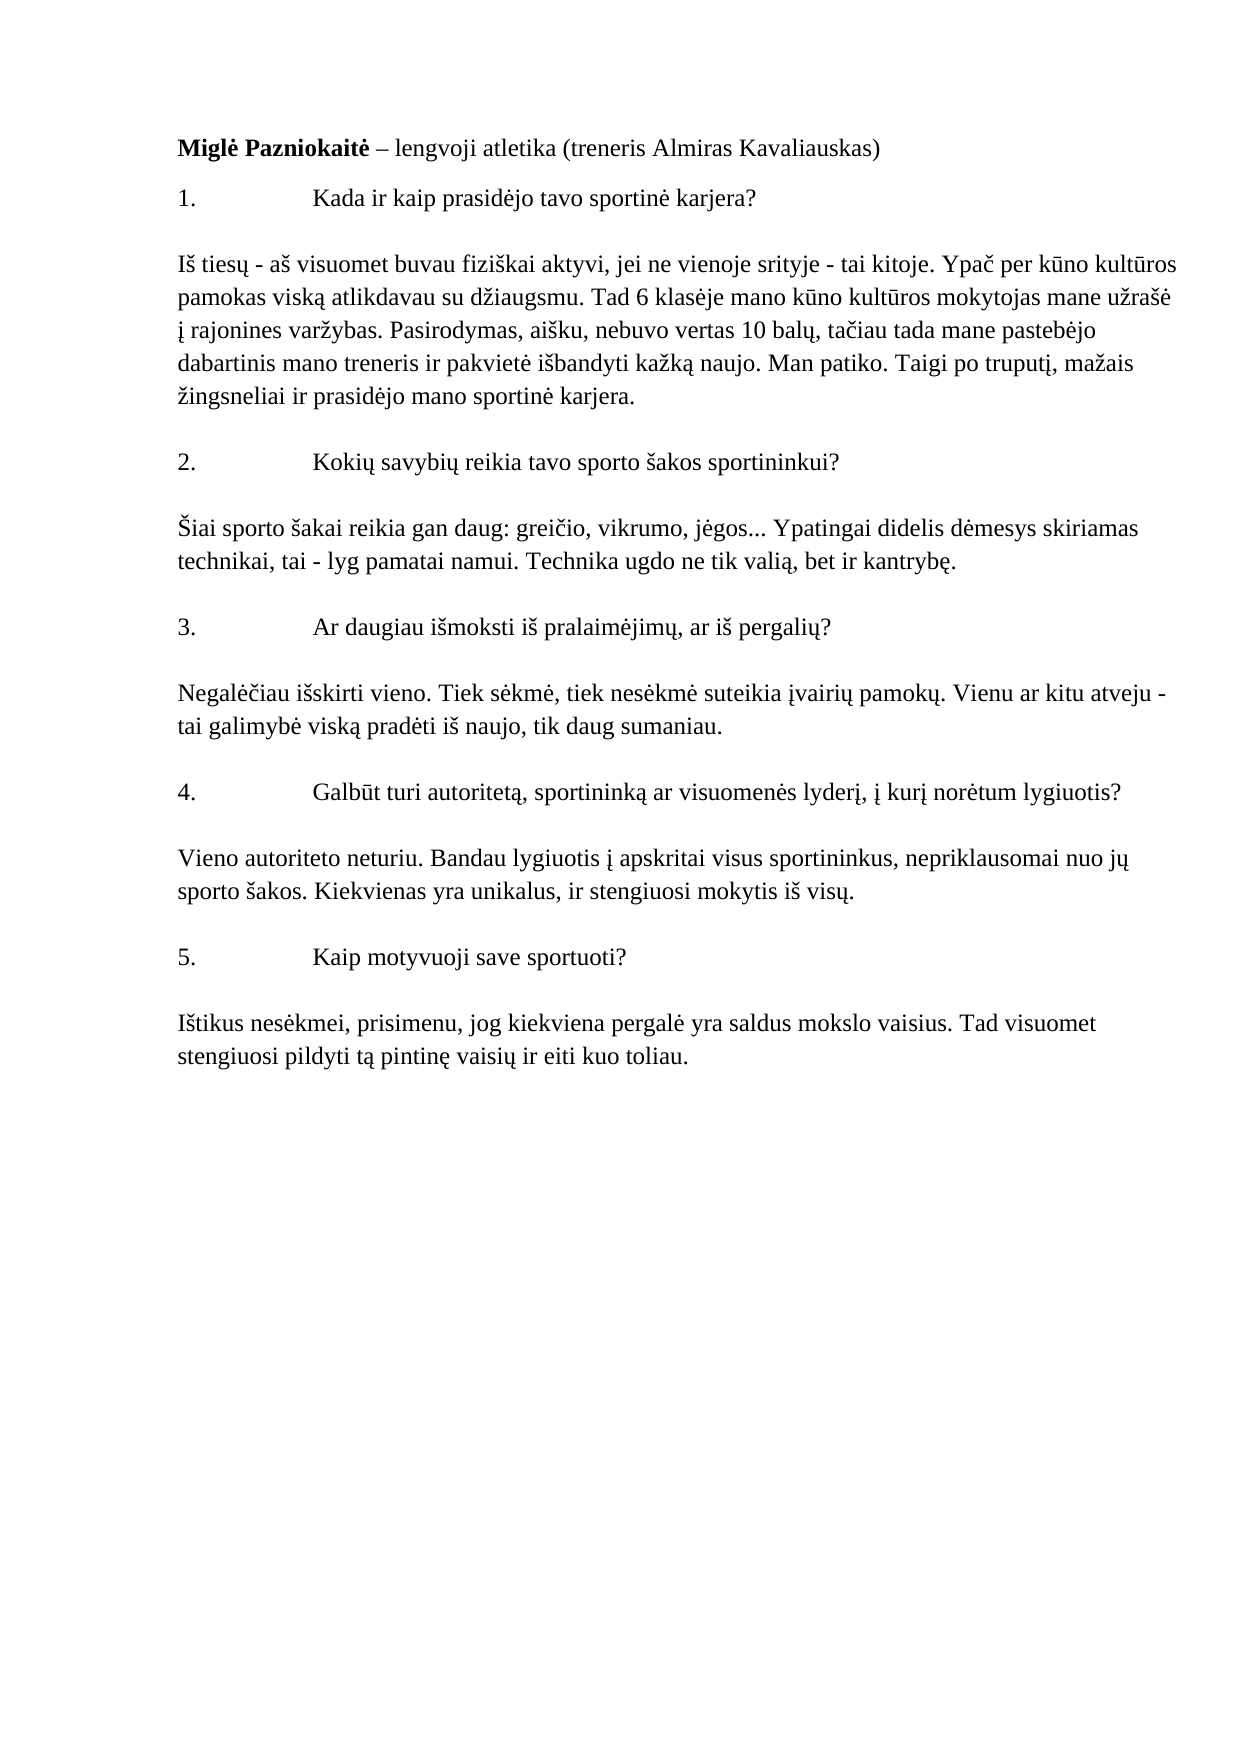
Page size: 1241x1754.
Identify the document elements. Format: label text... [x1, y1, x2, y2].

list Negalėčiau išskirti vieno. Tiek sėkmė, tiek nesėkmė suteikia įvairių pamokų. Vienu ar kitu atveju - tai galimybė viską pradėti iš naujo, tik daug sumaniau. [177, 678, 1181, 740]
text Miglė Pazniokaitė – lengvoji atletika (treneris Almiras Kavaliauskas) [177, 133, 1181, 162]
list Ištikus nesėkmei, prisimenu, jog kiekviena pergalė yra saldus mokslo vaisius. Tad visuomet stengiuosi pildyti tą pintinę vaisių ir eiti kuo toliau. [177, 1008, 1181, 1070]
list Vieno autoriteto neturiu. Bandau lygiuotis į apskritai visus sportininkus, nepriklausomai nuo jų sporto šakos. Kiekvienas yra unikalus, ir stengiuosi mokytis iš visų. [177, 843, 1181, 905]
list Galbūt turi autoritetą, sportininką ar visuomenės lyderį, į kurį norėtum lygiuotis? [177, 777, 1181, 806]
list Kokių savybių reikia tavo sporto šakos sportininkui? [177, 447, 1181, 476]
list Kada ir kaip prasidėjo tavo sportinė karjera? [177, 183, 1181, 211]
list Ar daugiau išmoksti iš pralaimėjimų, ar iš pergalių? [177, 612, 1181, 641]
list Kaip motyvuoji save sportuoti? [177, 942, 1181, 971]
list Iš tiesų - aš visuomet buvau fiziškai aktyvi, jei ne vienoje srityje - tai kitoje. Ypač per kūno kultūros pamokas viską atlikdavau su džiaugsmu. Tad 6 klasėje mano kūno kultūros mokytojas mane užrašė į rajonines varžybas. Pasirodymas, aišku, nebuvo vertas 10 balų, tačiau tada mane pastebėjo dabartinis mano treneris ir pakvietė išbandyti kažką naujo. Man patiko. Taigi po truputį, mažais žingsneliai ir prasidėjo mano sportinė karjera. [177, 249, 1181, 409]
list Šiai sporto šakai reikia gan daug: greičio, vikrumo, jėgos... Ypatingai didelis dėmesys skiriamas technikai, tai - lyg pamatai namui. Technika ugdo ne tik valią, bet ir kantrybę. [177, 513, 1181, 574]
